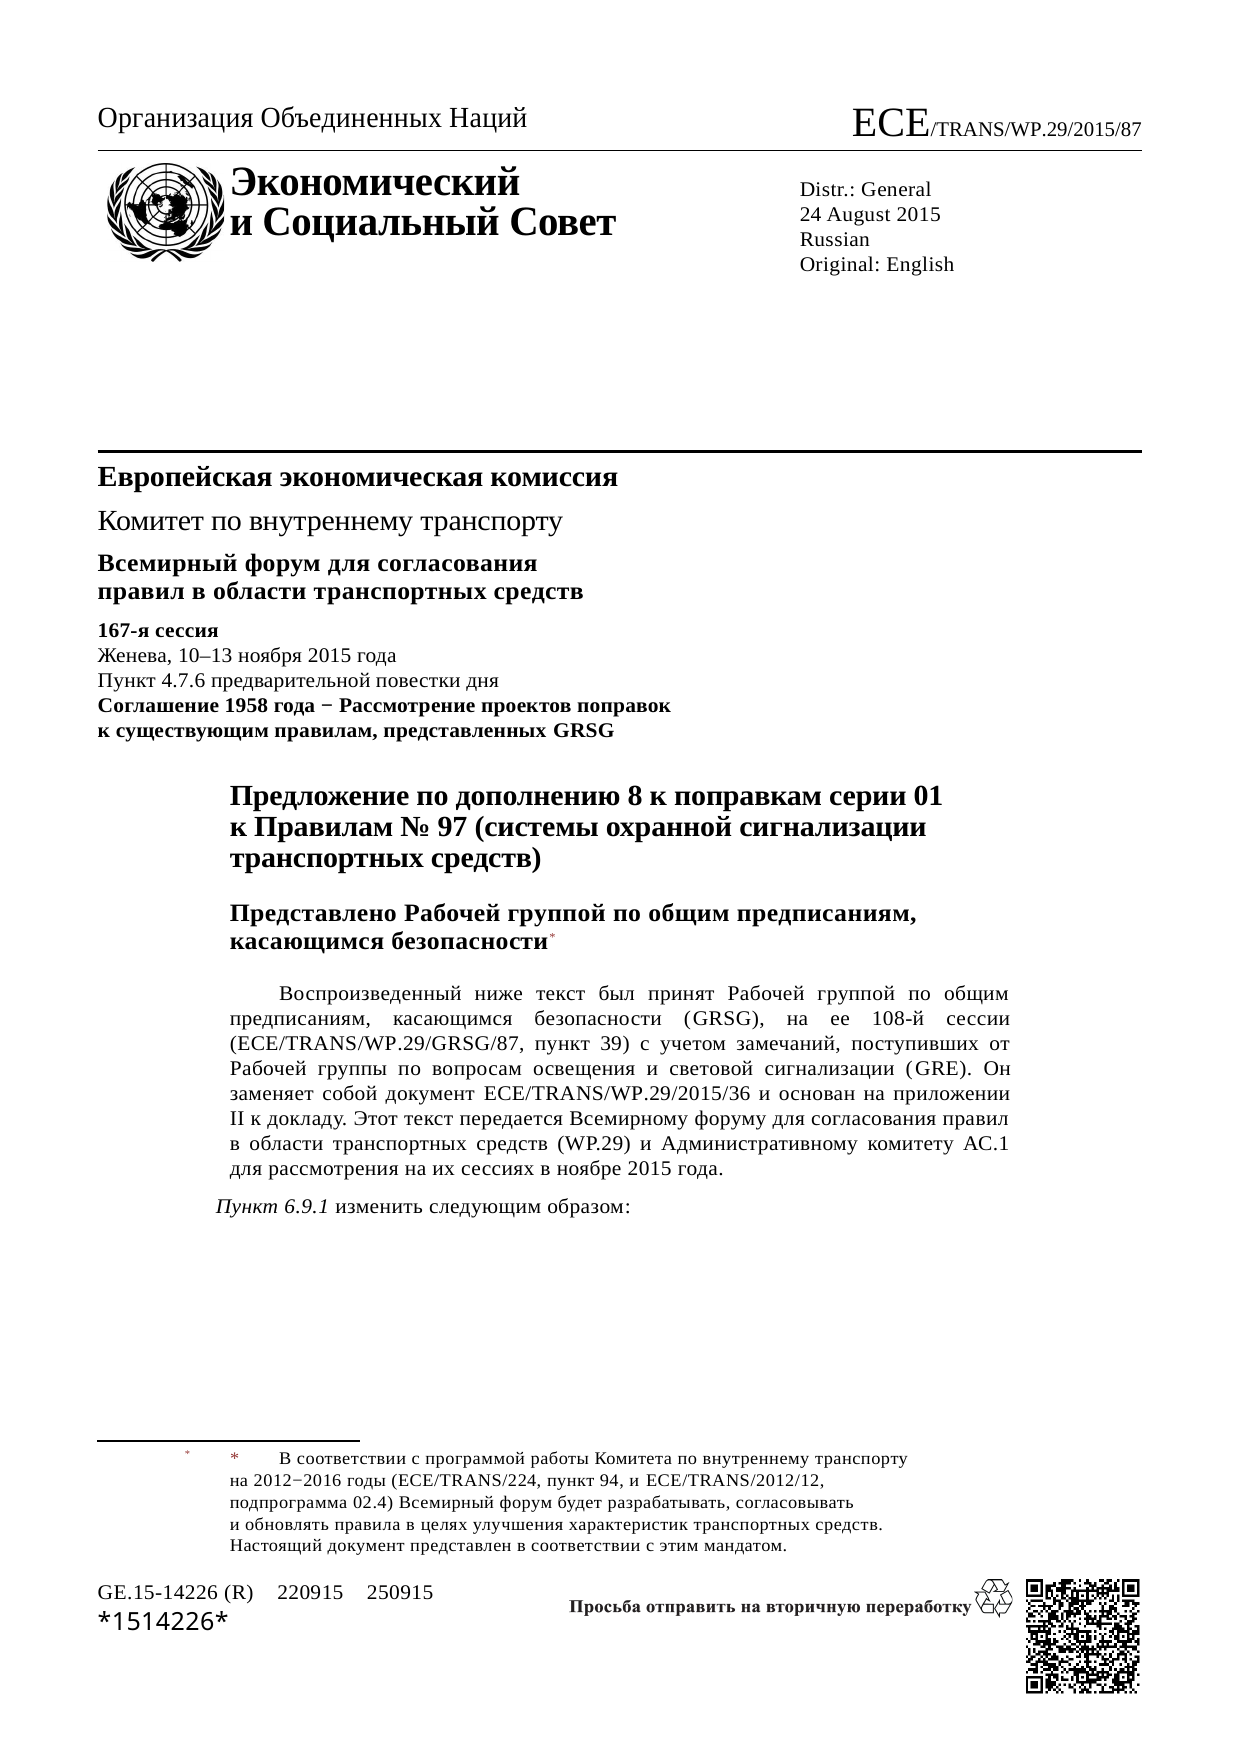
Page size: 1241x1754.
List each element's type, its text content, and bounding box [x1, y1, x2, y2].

text Воспроизведенный ниже текст был принят Рабочей группой по общим предписаниям, касающимся безопасности (GRSG), на ее 108-й сессии (ECE/TRANS/WP.29/GRSG/87, пункт 39) с учетом замечаний, поступивших от Рабочей группы по вопросам освещения и световой сигнализации (GRE). Он заменяет собой документ ECE/TRANS/WP.29/2015/36 и основан на приложении II к докладу. Этот текст передается Всемирному форуму для согласования правил в области транспортных средств (WP.29) и Административному комитету АС.1 для рассмотрения на их сессиях в ноябре 2015 года. [229, 980, 1011, 1180]
text Соглашение 1958 года − Рассмотрение проектов поправок к существующим правилам, представленных GRSG [97, 693, 1011, 743]
picture [569, 1579, 1013, 1618]
text Женева, 10–13 ноября 2015 года [97, 643, 1011, 668]
text Всемирный форум для согласования правил в области транспортных средств [97, 549, 1011, 605]
text Представлено Рабочей группой по общим предписаниям, касающимся безопасности* [97, 899, 1011, 955]
text 167-я сессия [97, 618, 1011, 643]
text Комитет по внутреннему транспорту [97, 505, 1011, 536]
text Предложение по дополнению 8 к поправкам серии 01 к Правилам № 97 (системы охранной сигнализации транспортных средств) [97, 780, 1011, 874]
picture [107, 163, 225, 262]
text Пункт 6.9.1 изменить следующим образом: [216, 1193, 1024, 1218]
text Пункт 4.7.6 предварительной повестки дня [97, 668, 1011, 693]
picture [1026, 1579, 1140, 1694]
text Европейская экономическая комиссия [97, 461, 1011, 493]
